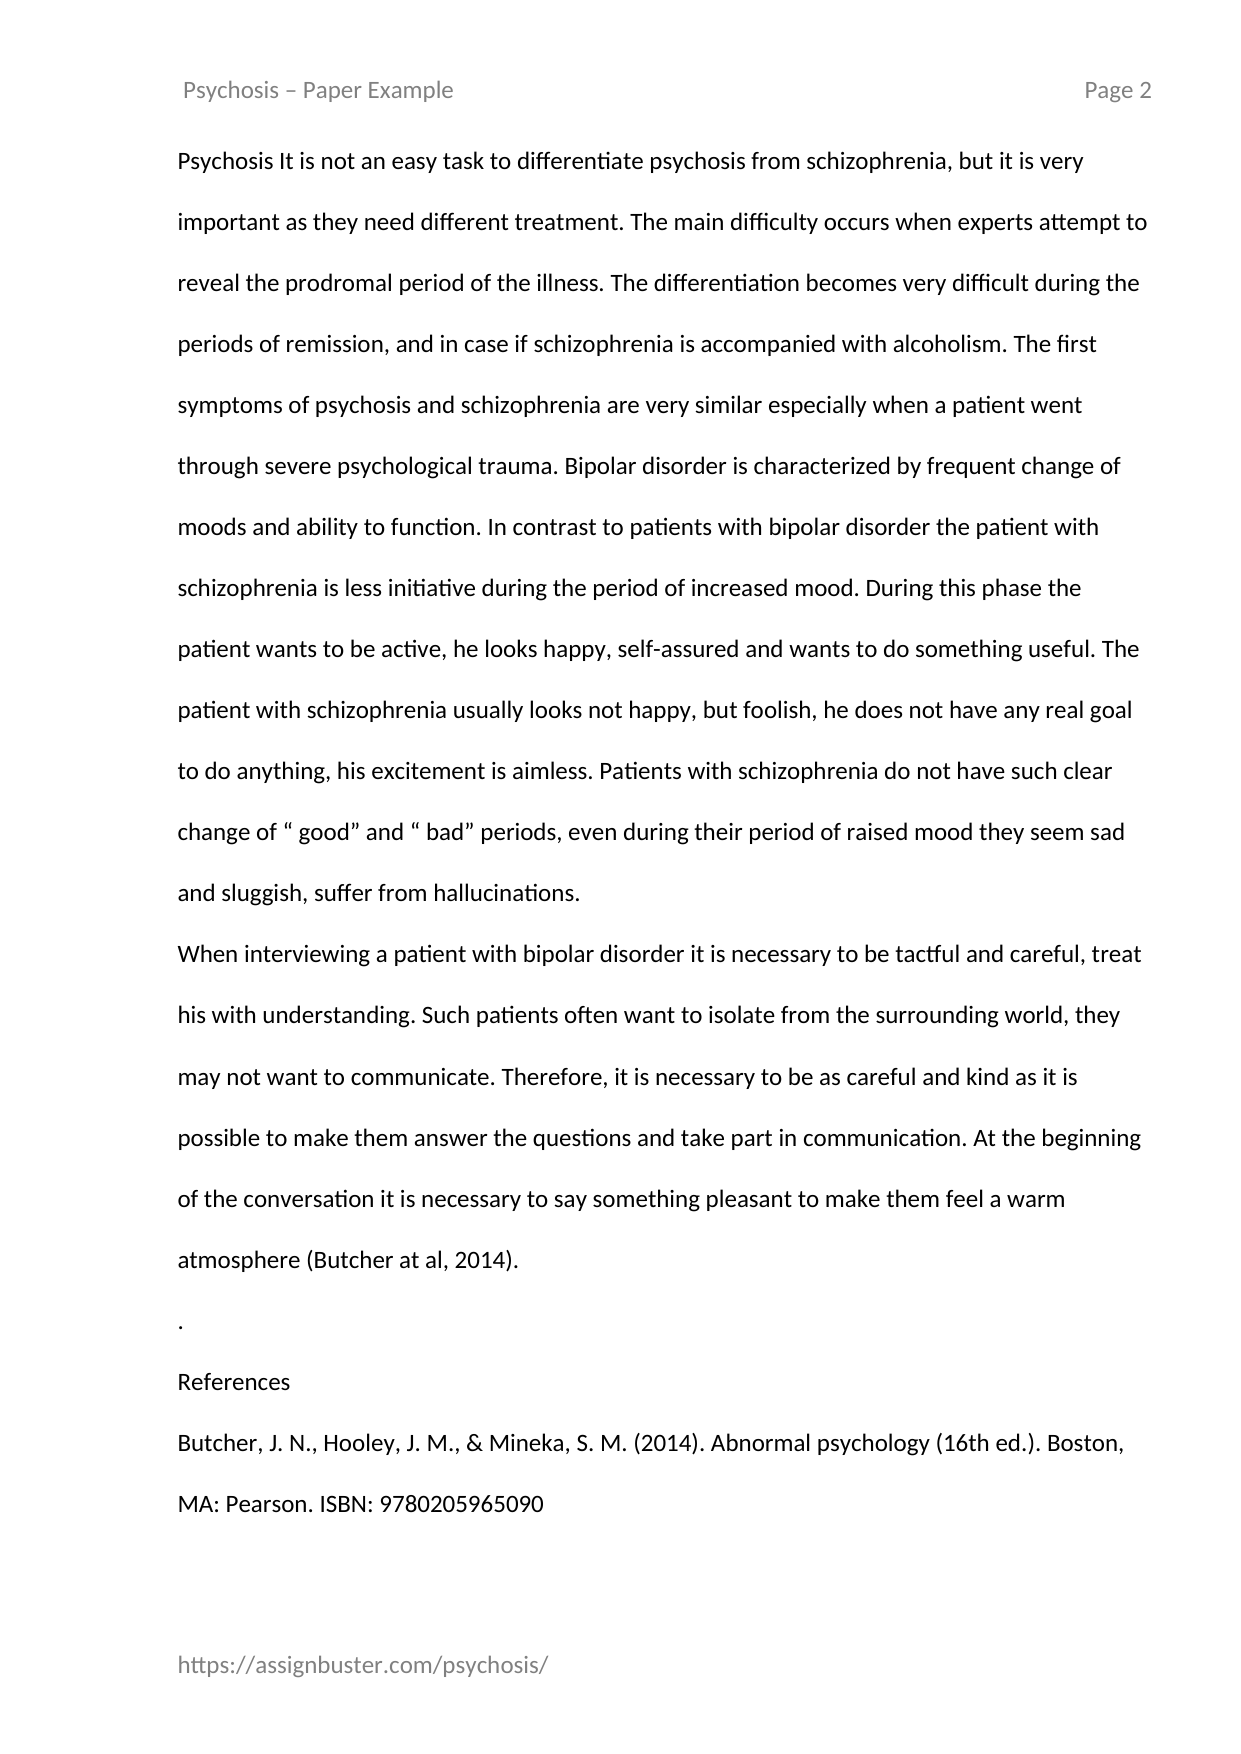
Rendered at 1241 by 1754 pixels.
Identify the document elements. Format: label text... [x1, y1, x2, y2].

text Psychosis It is not an easy task to differentiate psychosis from schizophrenia, but it is very important as they need different treatment. The main difficulty occurs when experts attempt to reveal the prodromal period of the illness. The differentiation becomes very difficult during the periods of remission, and in case if schizophrenia is accompanied with alcoholism. The first symptoms of psychosis and schizophrenia are very similar especially when a patient went through severe psychological trauma. Bipolar disorder is characterized by frequent change of moods and ability to function. In contrast to patients with bipolar disorder the patient with schizophrenia is less initiative during the period of increased mood. During this phase the patient wants to be active, he looks happy, self-assured and wants to do something useful. The patient with schizophrenia usually looks not happy, but foolish, he does not have any real goal to do anything, his excitement is aimless. Patients with schizophrenia do not have such clear change of “ good” and “ bad” periods, even during their period of raised mood they seem sad and sluggish, suffer from hallucinations. When interviewing a patient with bipolar disorder it is necessary to be tactful and careful, treat his with understanding. Such patients often want to isolate from the surrounding world, they may not want to communicate. Therefore, it is necessary to be as careful and kind as it is possible to make them answer the questions and take part in communication. At the beginning of the conversation it is necessary to say something pleasant to make them feel a warm atmosphere (Butcher at al, 2014). . References Butcher, J. N., Hooley, J. M., & Mineka, S. M. (2014). Abnormal psychology (16th ed.). Boston, MA: Pearson. ISBN: 9780205965090 [177, 145, 1152, 1518]
